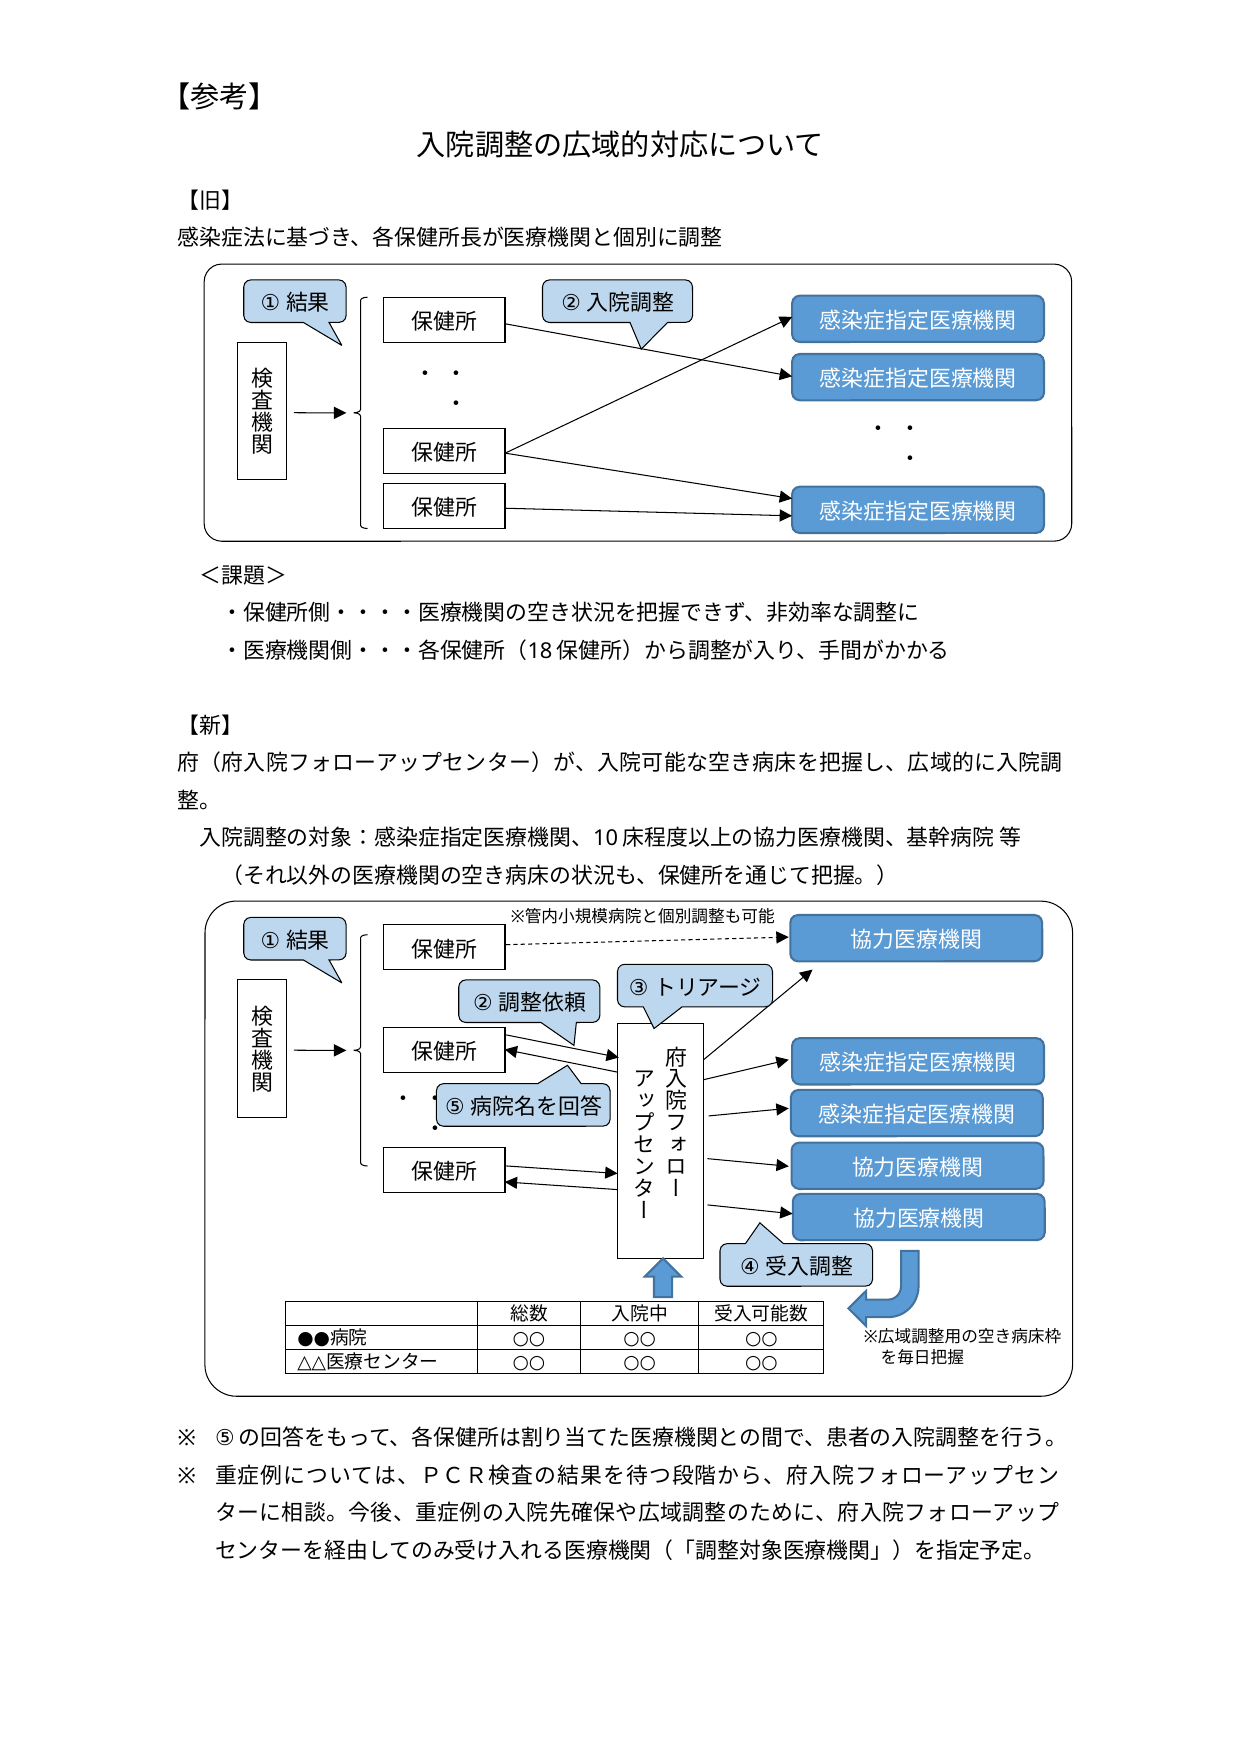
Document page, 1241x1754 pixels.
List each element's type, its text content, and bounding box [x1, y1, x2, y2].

table_cell ○○ [699, 1326, 823, 1349]
text 入院調整の広域的対応について [177, 105, 1063, 180]
text ＜課題＞ [177, 555, 1063, 592]
text ・医療機関側・・・各保健所（18保健所）から調整が入り、手間がかかる [177, 630, 1063, 667]
list ⑤の回答をもって、各保健所は割り当てた医療機関との間で、患者の入院調整を行う。 [177, 1417, 1063, 1455]
text 感染症法に基づき、各保健所長が医療機関と個別に調整 [177, 217, 1063, 255]
table_cell ●●病院 [286, 1326, 477, 1349]
list 重症例については、ＰＣＲ検査の結果を待つ段階から、府入院フォローアップセンターに相談。今後、重症例の入院先確保や広域調整のために、府入院フォローアップセンターを経由してのみ受け入れる医療機関（「調整対象医療機関」）を指定予定。 [177, 1455, 1063, 1567]
table_cell △△医療センター [286, 1350, 477, 1373]
table_header 入院中 [581, 1302, 698, 1325]
text 府（府入院フォローアップセンター）が、入院可能な空き病床を把握し、広域的に入院調整。 [177, 742, 1063, 817]
table_cell ○○ [478, 1350, 580, 1373]
table_cell ○○ [478, 1326, 580, 1349]
table_header 受入可能数 [699, 1302, 823, 1325]
table_header [286, 1302, 477, 1325]
text 【旧】 [177, 180, 1063, 217]
text 【新】 [177, 705, 1063, 742]
table_cell ○○ [581, 1350, 698, 1373]
text （それ以外の医療機関の空き病床の状況も、保健所を通じて把握。） [177, 855, 1063, 892]
table_cell ○○ [581, 1326, 698, 1349]
text ・保健所側・・・・医療機関の空き状況を把握できず、非効率な調整に [177, 592, 1063, 630]
text 入院調整の対象：感染症指定医療機関、10床程度以上の協力医療機関、基幹病院 等 [177, 817, 1063, 855]
table_header 総数 [478, 1302, 580, 1325]
table_cell ○○ [699, 1350, 823, 1373]
